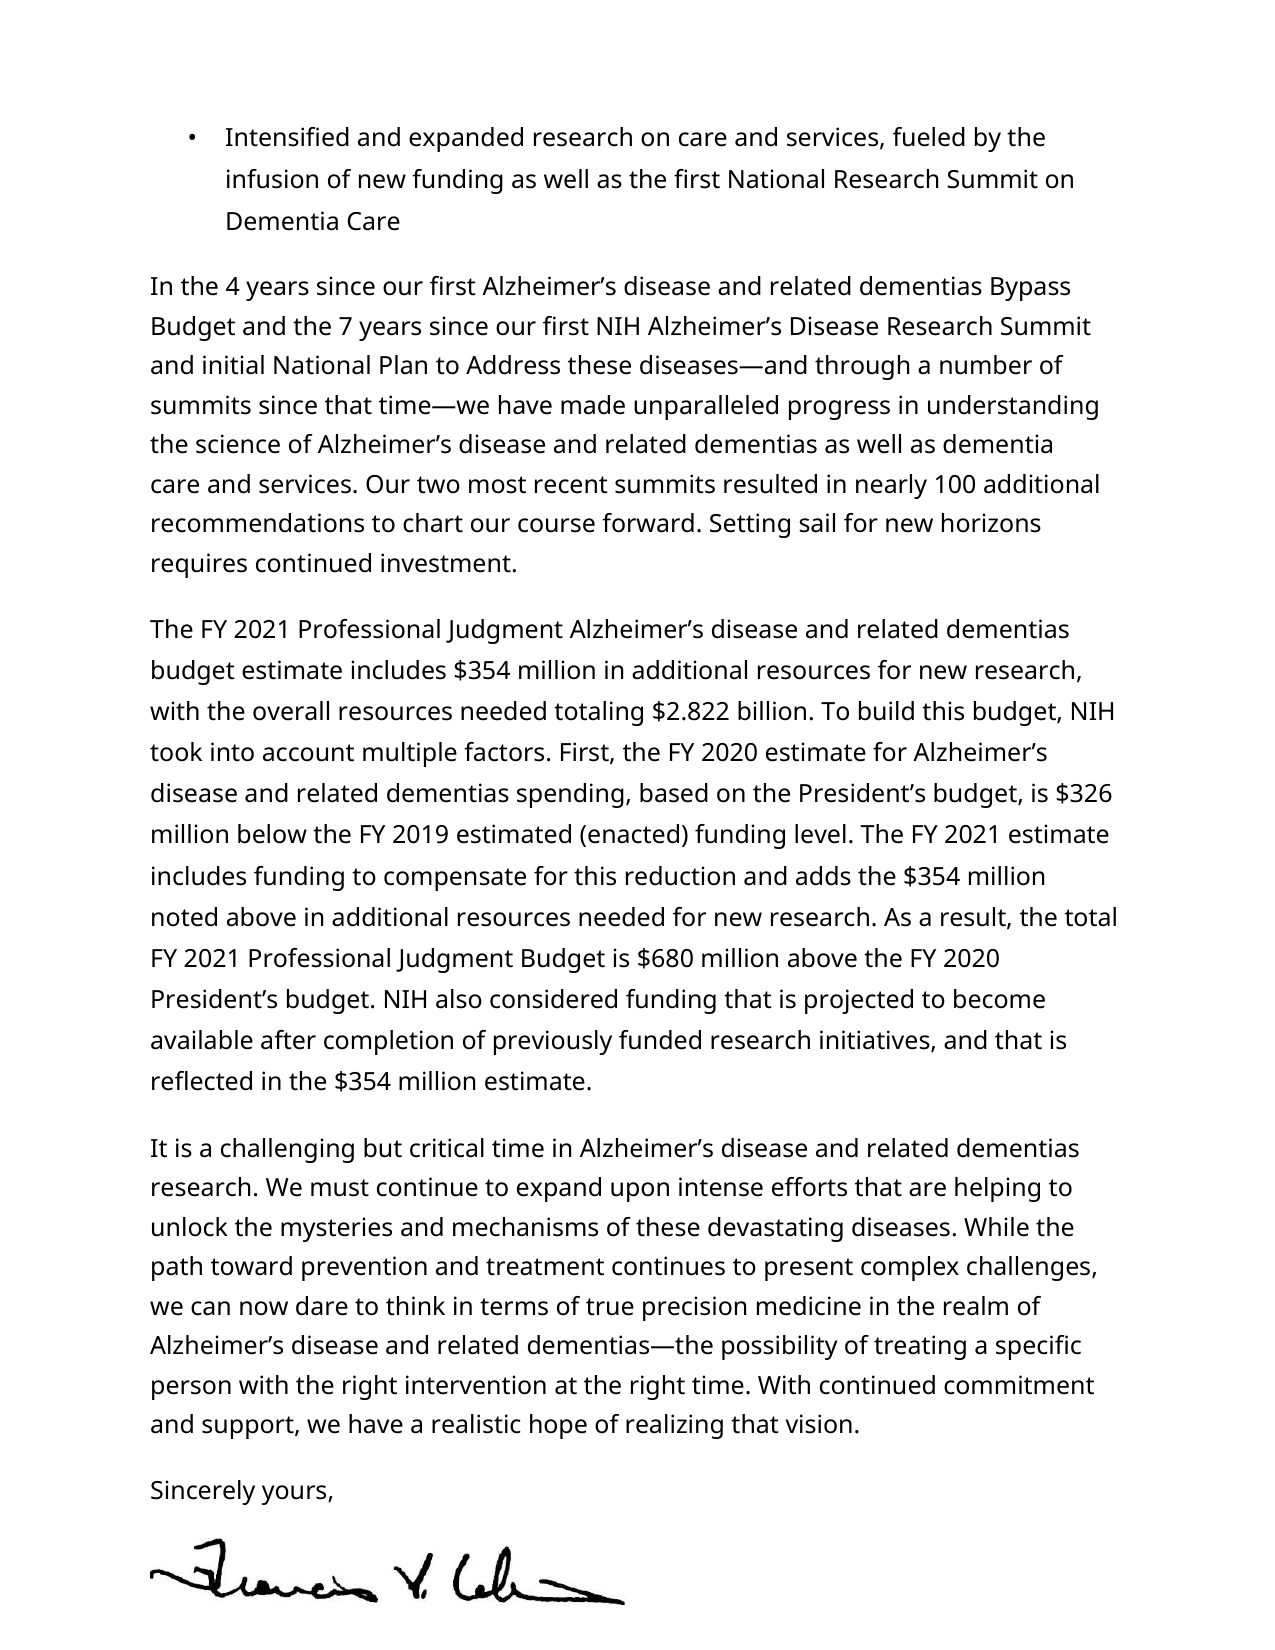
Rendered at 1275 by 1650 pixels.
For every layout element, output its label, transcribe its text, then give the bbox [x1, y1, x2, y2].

text It is a challenging but critical time in Alzheimer’s disease and related dementias research. We must continue to expand upon intense efforts that are helping to unlock the mysteries and mechanisms of these devastating diseases. While the path toward prevention and treatment continues to present complex challenges, we can now dare to think in terms of true precision medicine in the realm of Alzheimer’s disease and related dementias—the possibility of treating a specific person with the right intervention at the right time. With continued commitment and support, we have a realistic hope of realizing that vision. [150, 1131, 1117, 1441]
picture [150, 1538, 628, 1606]
text Sincerely yours, [150, 1473, 1125, 1507]
text The FY 2021 Professional Judgment Alzheimer’s disease and related dementias budget estimate includes $354 million in additional resources for new research, with the overall resources needed totaling $2.822 billion. To build this budget, NIH took into account multiple factors. First, the FY 2020 estimate for Alzheimer’s disease and related dementias spending, based on the President’s budget, is $326 million below the FY 2019 estimated (enacted) funding level. The FY 2021 estimate includes funding to compensate for this reduction and adds the $354 million noted above in additional resources needed for new research. As a result, the total FY 2021 Professional Judgment Budget is $680 million above the FY 2020 President’s budget. NIH also considered funding that is projected to become available after completion of previously funded research initiatives, and that is reflected in the $354 million estimate. [150, 611, 1121, 1098]
list Intensified and expanded research on care and services, fueled by the infusion of new funding as well as the first National Research Summit on Dementia Care [187, 119, 1098, 237]
text In the 4 years since our first Alzheimer’s disease and related dementias Bypass Budget and the 7 years since our first NIH Alzheimer’s Disease Research Summit and initial National Plan to Address these diseases—and through a number of summits since that time—we have made unparalleled progress in understanding the science of Alzheimer’s disease and related dementias as well as dementia care and services. Our two most recent summits resulted in nearly 100 additional recommendations to chart our course forward. Setting sail for new horizons requires continued investment. [150, 269, 1108, 579]
